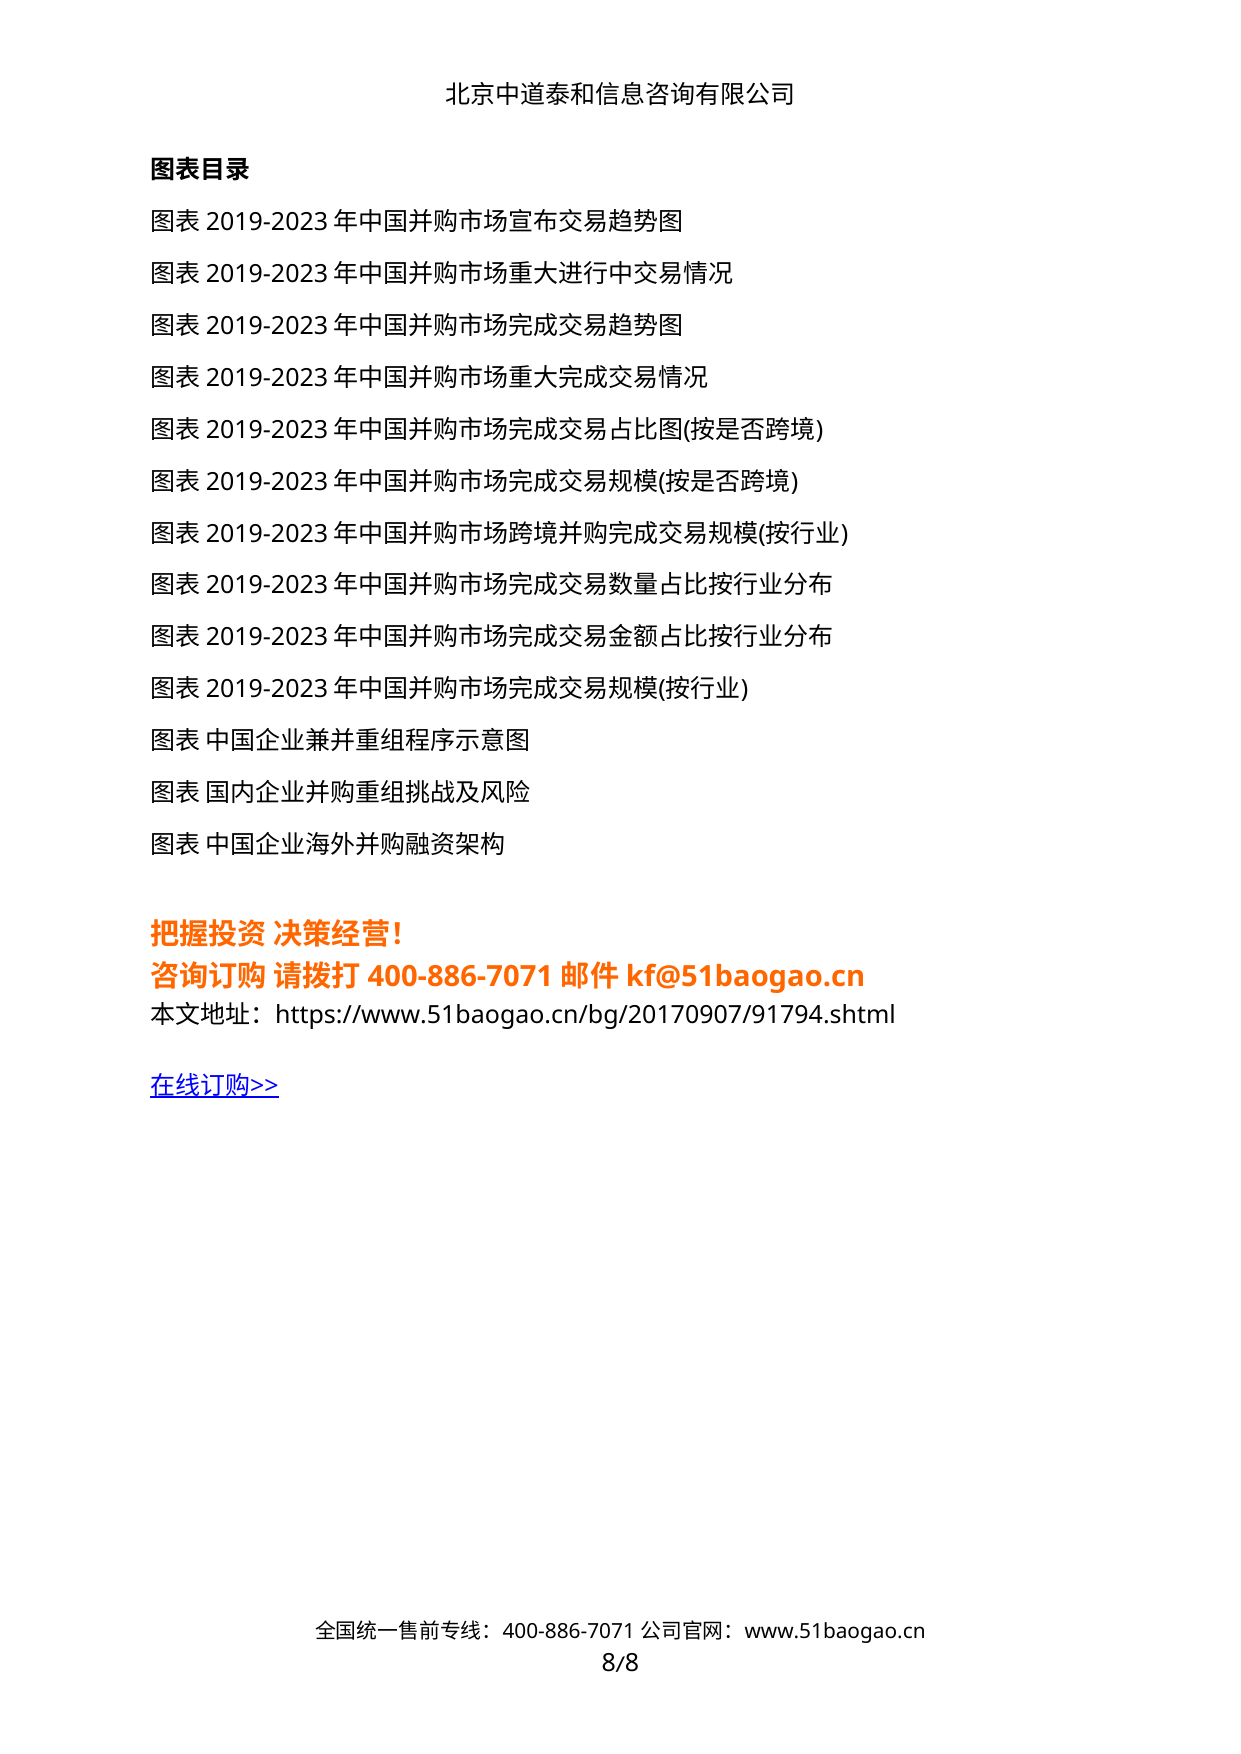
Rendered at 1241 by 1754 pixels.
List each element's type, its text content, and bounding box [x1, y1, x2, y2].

text 在线订购>> [150, 1031, 1090, 1102]
text 图表 2019-2023年中国并购市场跨境并购完成交易规模(按行业) [150, 513, 1090, 549]
text 图表 2019-2023年中国并购市场完成交易规模(按行业) [150, 669, 1090, 705]
text 图表 2019-2023年中国并购市场完成交易金额占比按行业分布 [150, 617, 1090, 653]
text 图表 国内企业并购重组挑战及风险 [150, 772, 1090, 809]
text 图表 2019-2023年中国并购市场重大完成交易情况 [150, 357, 1090, 394]
text 图表 中国企业海外并购融资架构 [150, 824, 1090, 861]
text 图表 中国企业兼并重组程序示意图 [150, 721, 1090, 757]
text 图表 2019-2023年中国并购市场宣布交易趋势图 [150, 202, 1090, 238]
text 图表 2019-2023年中国并购市场完成交易数量占比按行业分布 [150, 565, 1090, 601]
text 图表 2019-2023年中国并购市场完成交易占比图(按是否跨境) [150, 409, 1090, 446]
text 图表目录 [150, 150, 1090, 186]
text 图表 2019-2023年中国并购市场完成交易趋势图 [150, 306, 1090, 342]
text 图表 2019-2023年中国并购市场完成交易规模(按是否跨境) [150, 461, 1090, 497]
text 把握投资 决策经营！咨询订购 请拨打 400-886-7071 邮件 kf@51baogao.cn本文地址：https://www.51baogao.cn/bg/20170907/91794.shtml [150, 876, 1090, 1031]
text 图表 2019-2023年中国并购市场重大进行中交易情况 [150, 254, 1090, 290]
